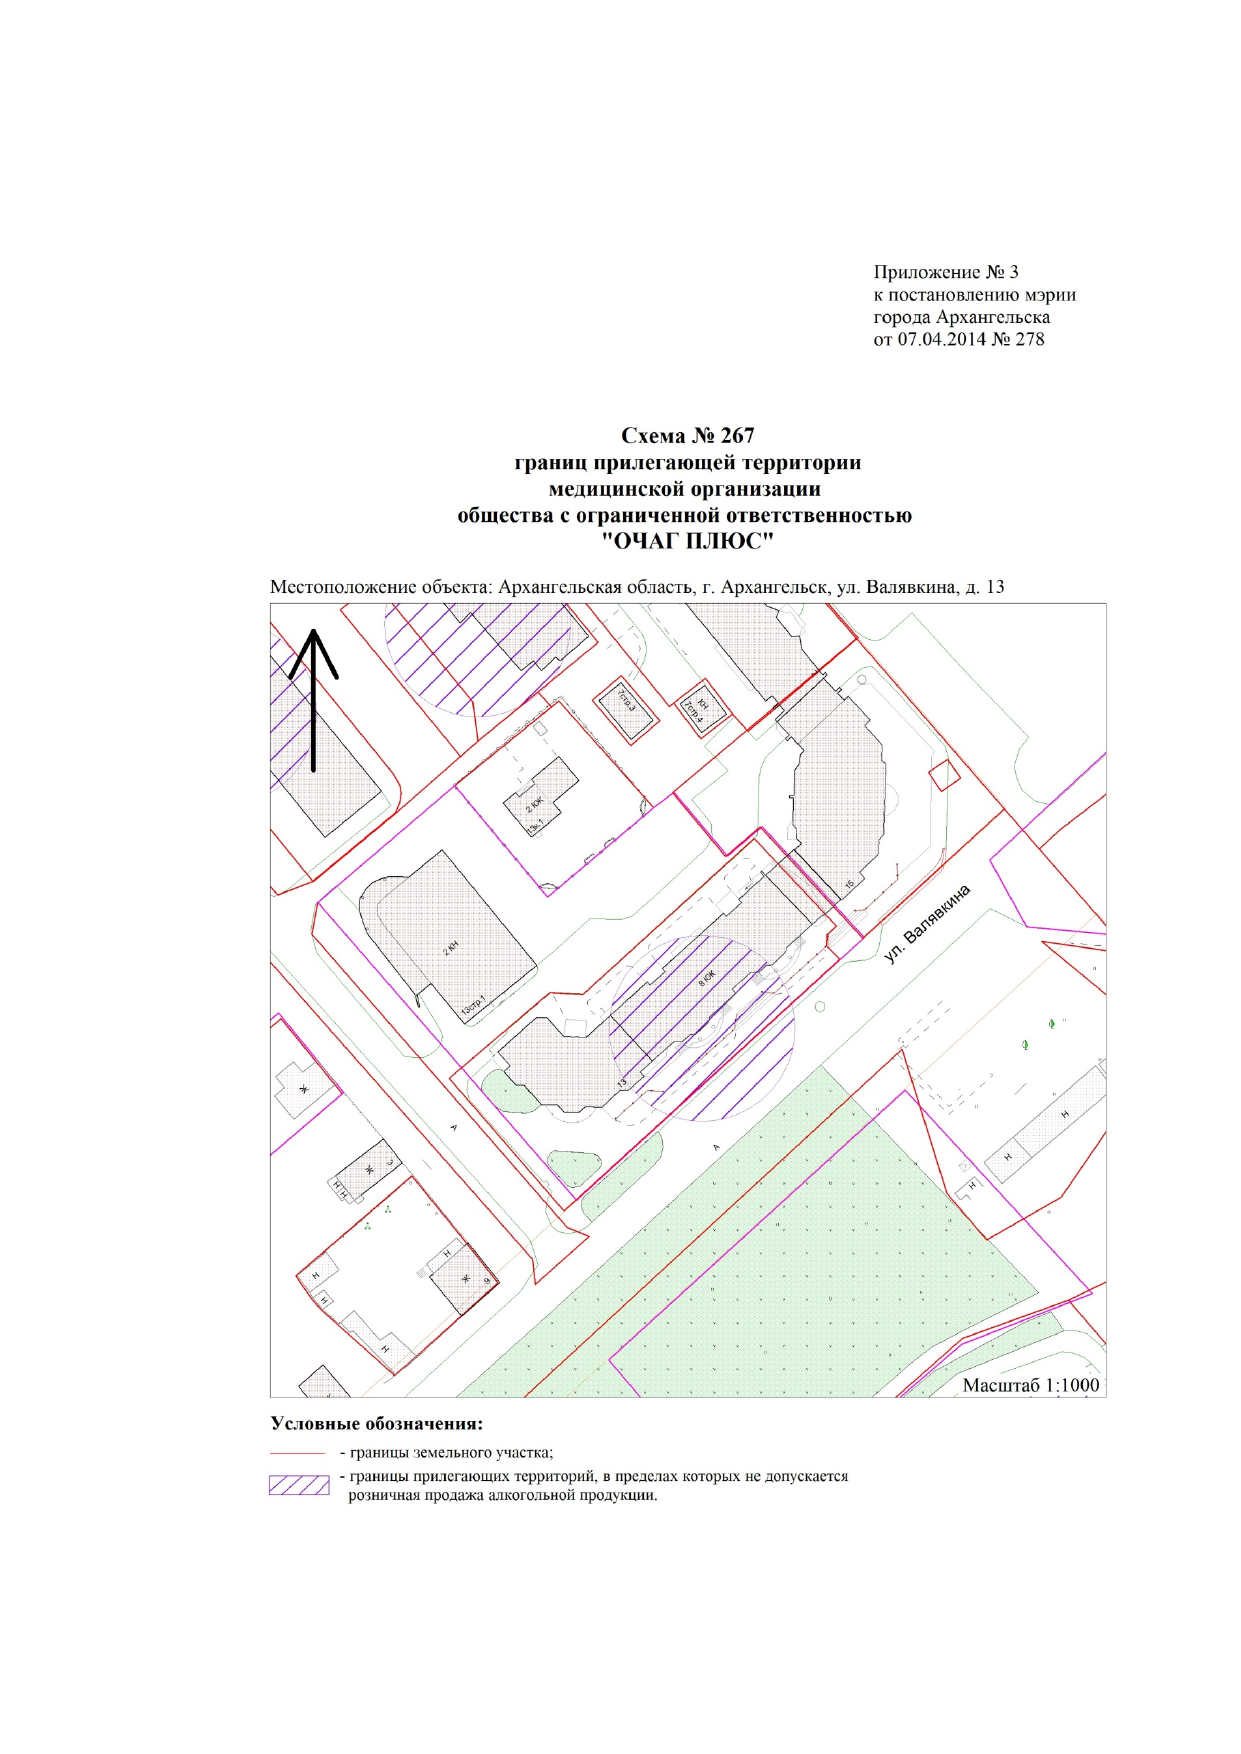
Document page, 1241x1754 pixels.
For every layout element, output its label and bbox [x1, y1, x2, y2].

picture [177, 175, 1152, 1555]
